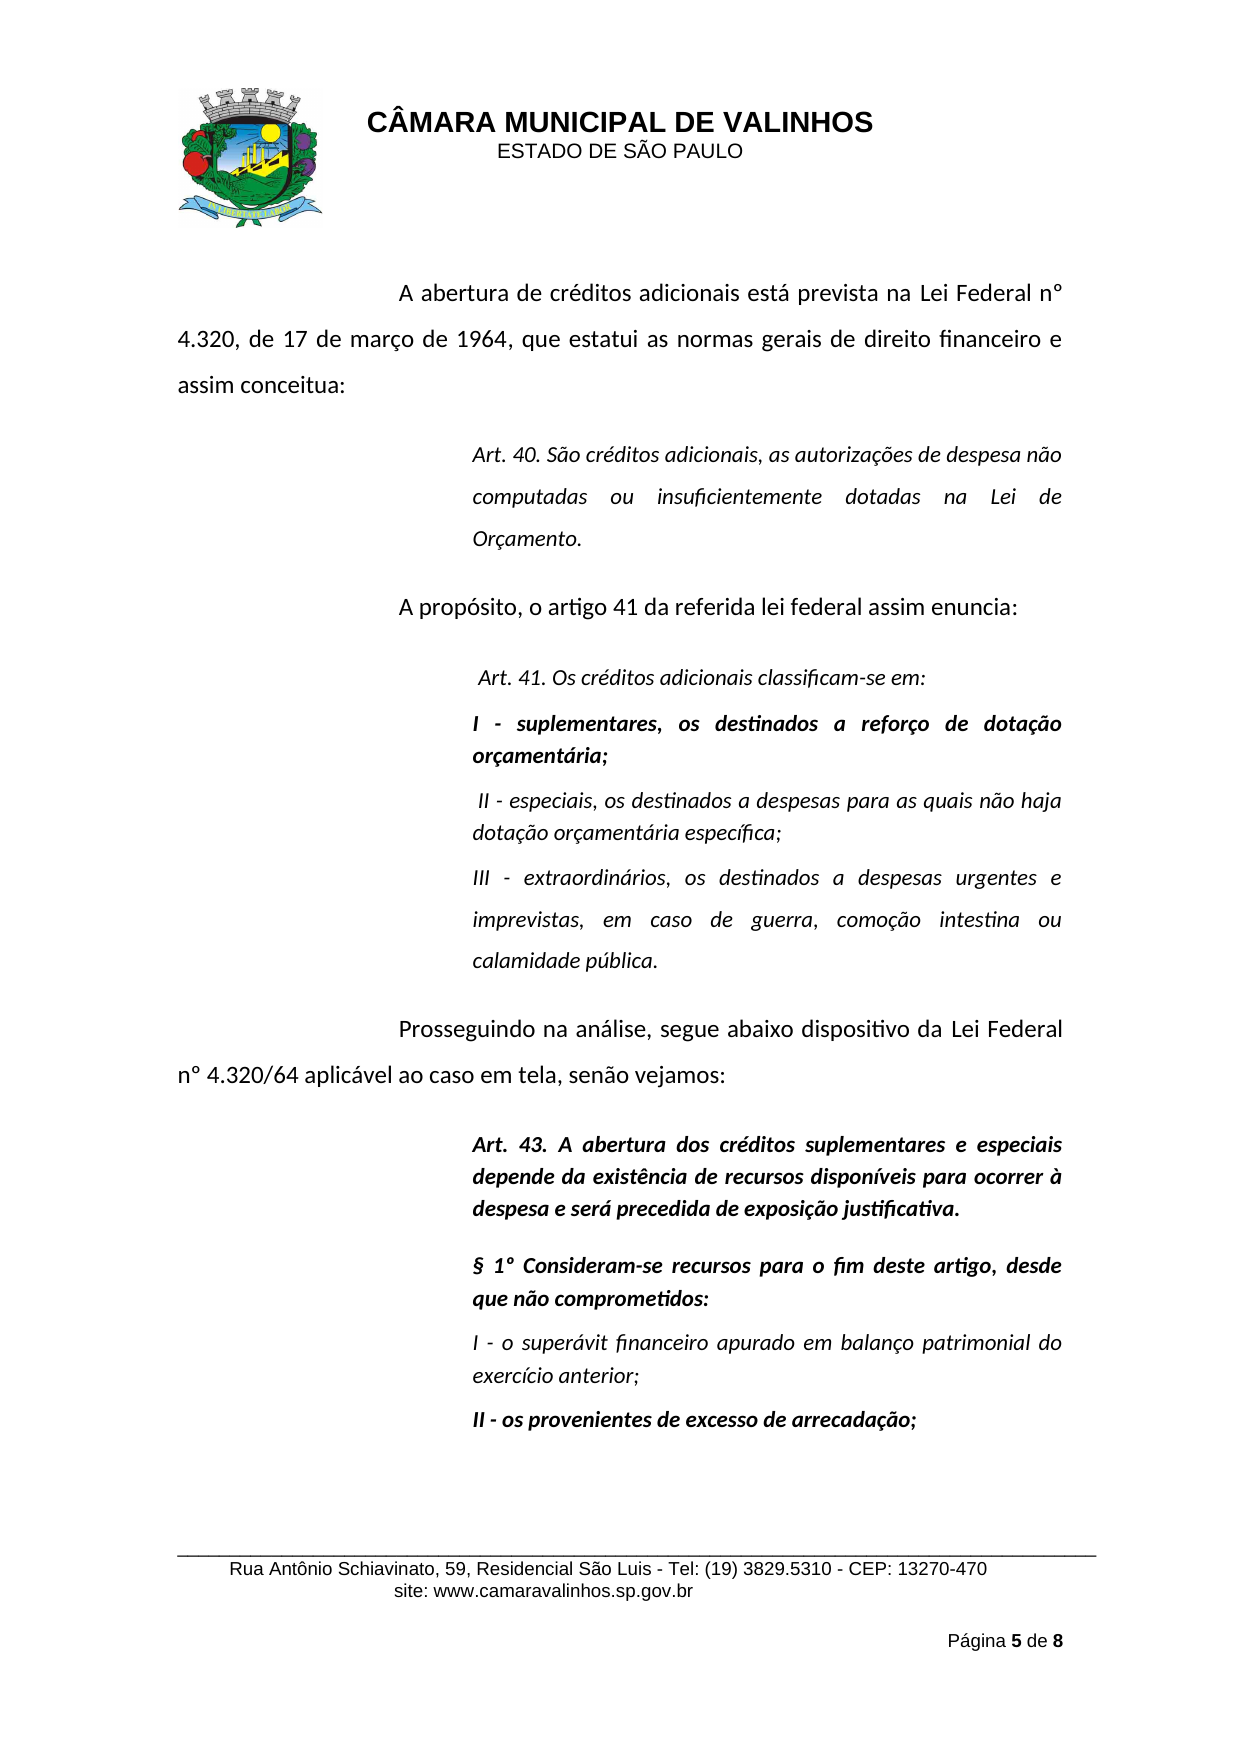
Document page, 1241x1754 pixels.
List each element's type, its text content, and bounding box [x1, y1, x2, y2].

text I - o superávit financeiro apurado em balanço patrimonial do exercício anterior; [472, 1328, 1063, 1389]
text A propósito, o artigo 41 da referida lei federal assim enuncia: [177, 591, 1063, 621]
text III - extraordinários, os destinados a despesas urgentes e imprevistas, em caso de guerra, comoção intestina ou calamidade pública. [472, 863, 1063, 975]
text Art. 41. Os créditos adicionais classificam-se em: [472, 661, 1063, 692]
text § 1º Consideram-se recursos para o fim deste artigo, desde que não comprometidos: [472, 1252, 1063, 1312]
text II - especiais, os destinados a despesas para as quais não haja dotação orçamentária específica; [472, 786, 1063, 846]
text A abertura de créditos adicionais está prevista na Lei Federal nº 4.320, de 17 de março de 1964, que estatui as normas gerais de direito financeiro e assim conceitua: [177, 278, 1063, 399]
text Prosseguindo na análise, segue abaixo dispositivo da Lei Federal nº 4.320/64 aplicável ao caso em tela, senão vejamos: [177, 1014, 1063, 1090]
picture [178, 88, 323, 228]
text I - suplementares, os destinados a reforço de dotação orçamentária; [472, 709, 1063, 769]
text Art. 40. São créditos adicionais, as autorizações de despesa não computadas ou insuficientemente dotadas na Lei de Orçamento. [472, 462, 1063, 552]
text II - os provenientes de excesso de arrecadação; [472, 1405, 1063, 1433]
text Art. 43. A abertura dos créditos suplementares e especiais depende da existência de recursos disponíveis para ocorrer à despesa e será precedida de exposição justificativa. [472, 1130, 1063, 1222]
